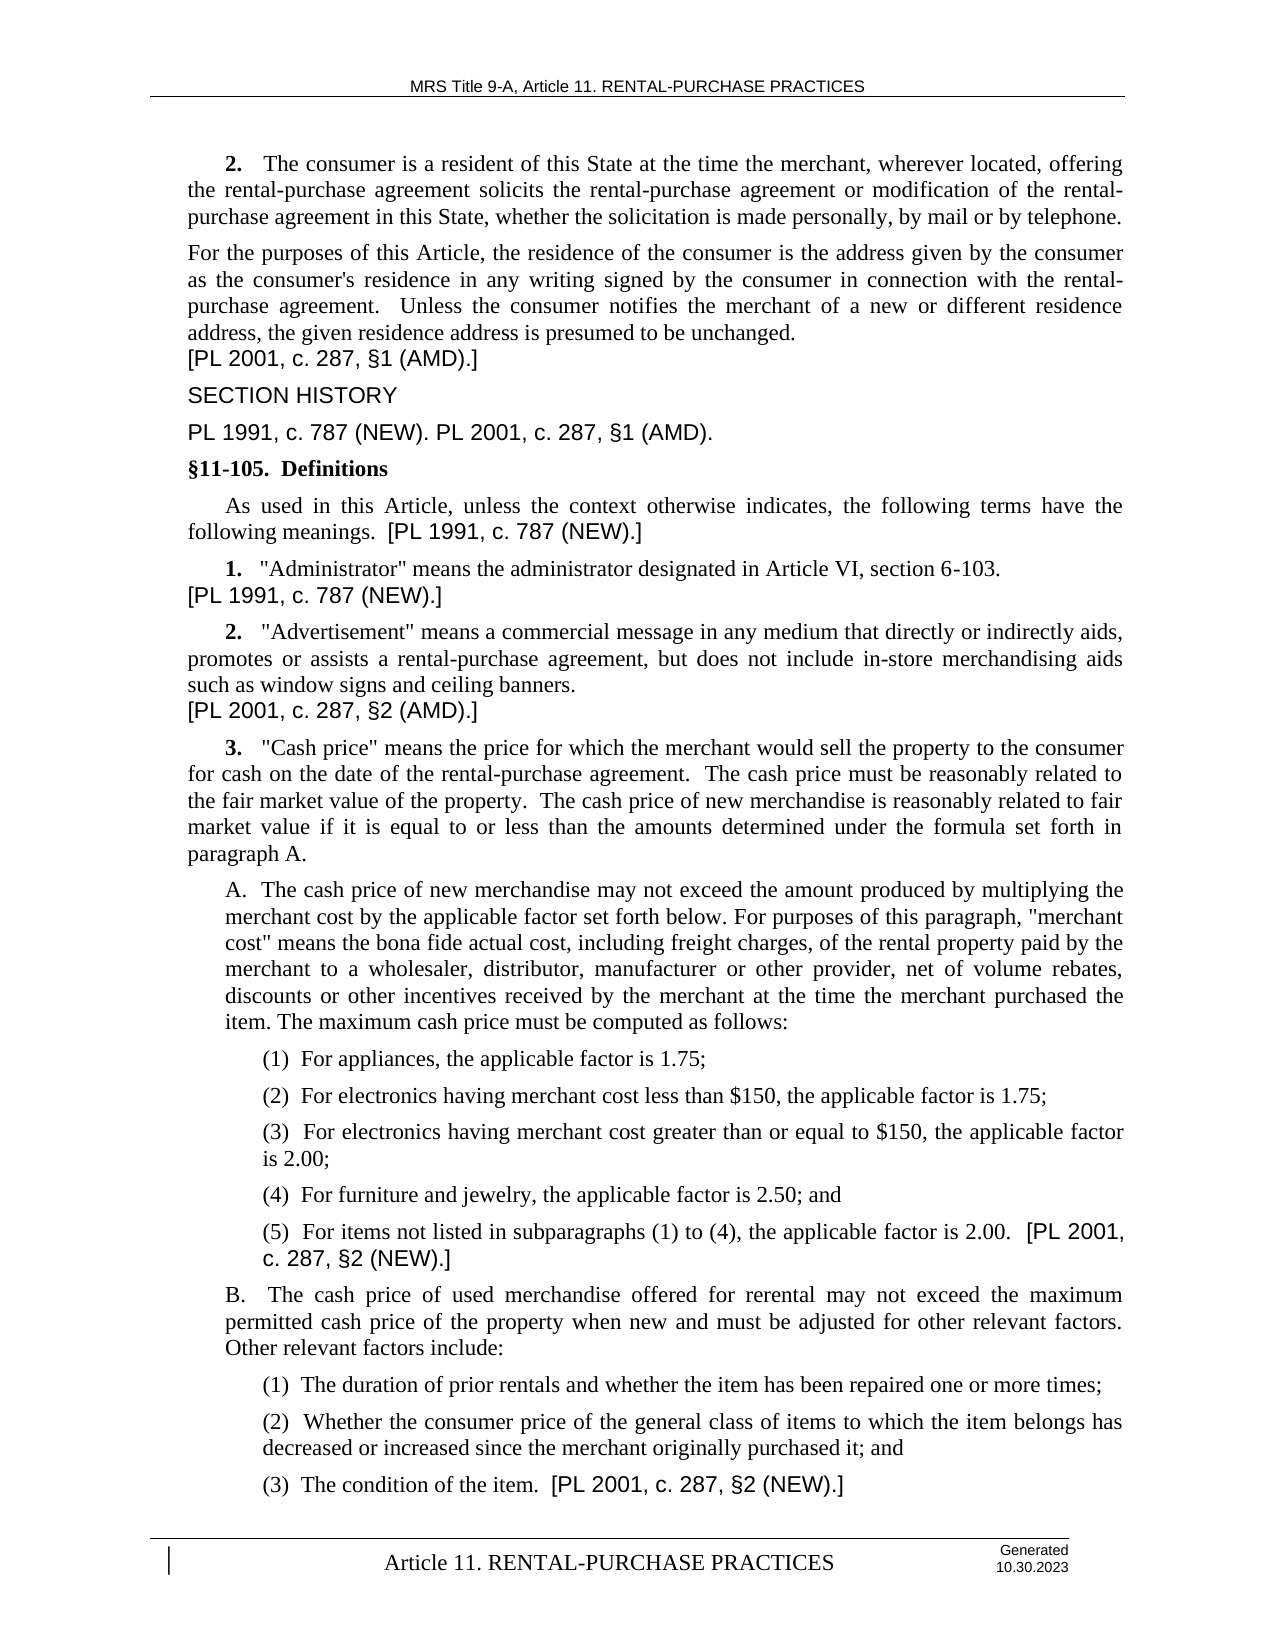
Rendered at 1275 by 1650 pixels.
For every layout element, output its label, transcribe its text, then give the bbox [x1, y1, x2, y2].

text (3) For electronics having merchant cost greater than or equal to $150, the applicable factor is 2.00; [262, 1118, 1125, 1171]
text (5) For items not listed in subparagraphs (1) to (4), the applicable factor is 2.00. [PL 2001, c. 287, §2 (NEW).] [262, 1218, 1125, 1271]
text As used in this Article, unless the context otherwise indicates, the following terms have the following meanings. [PL 1991, c. 787 (NEW).] [187, 492, 1125, 545]
text (4) For furniture and jewelry, the applicable factor is 2.50; and [262, 1182, 1125, 1208]
text (2) Whether the consumer price of the general class of items to which the item belongs has decreased or increased since the merchant originally purchased it; and [262, 1408, 1125, 1461]
text 2. "Advertisement" means a commercial message in any medium that directly or indirectly aids, promotes or assists a rental-purchase agreement, but does not include in-store merchandising aids such as window signs and ceiling banners. [187, 618, 1125, 697]
text [PL 2001, c. 287, §2 (AMD).] [187, 697, 1125, 724]
text SECTION HISTORY [187, 382, 1125, 408]
text B. The cash price of used merchandise offered for rerental may not exceed the maximum permitted cash price of the property when new and must be adjusted for other relevant factors. Other relevant factors include: [225, 1282, 1125, 1361]
text 3. "Cash price" means the price for which the merchant would sell the property to the consumer for cash on the date of the rental-purchase agreement. The cash price must be reasonably related to the fair market value of the property. The cash price of new merchandise is reasonably related to fair market value if it is equal to or less than the amounts determined under the formula set forth in paragraph A. [187, 734, 1125, 866]
text (1) The duration of prior rentals and whether the item has been repaired one or more times; [262, 1371, 1125, 1397]
text (1) For appliances, the applicable factor is 1.75; [262, 1045, 1125, 1071]
text 1. "Administrator" means the administrator designated in Article VI, section 6‑103. [187, 555, 1125, 582]
text For the purposes of this Article, the residence of the consumer is the address given by the consumer as the consumer's residence in any writing signed by the consumer in connection with the rental-purchase agreement. Unless the consumer notifies the merchant of a new or different residence address, the given residence address is presumed to be unchanged. [187, 239, 1125, 345]
text [PL 1991, c. 787 (NEW).] [187, 582, 1125, 608]
text [PL 2001, c. 287, §1 (AMD).] [187, 345, 1125, 371]
text 2. The consumer is a resident of this State at the time the merchant, wherever located, offering the rental-purchase agreement solicits the rental-purchase agreement or modification of the rental-purchase agreement in this State, whether the solicitation is made personally, by mail or by telephone. [187, 150, 1125, 229]
text (3) The condition of the item. [PL 2001, c. 287, §2 (NEW).] [262, 1471, 1125, 1497]
text A. The cash price of new merchandise may not exceed the amount produced by multiplying the merchant cost by the applicable factor set forth below. For purposes of this paragraph, "merchant cost" means the bona fide actual cost, including freight charges, of the rental property paid by the merchant to a wholesaler, distributor, manufacturer or other provider, net of volume rebates, discounts or other incentives received by the merchant at the time the merchant purchased the item. The maximum cash price must be computed as follows: [225, 876, 1125, 1034]
text (2) For electronics having merchant cost less than $150, the applicable factor is 1.75; [262, 1082, 1125, 1108]
text PL 1991, c. 787 (NEW). PL 2001, c. 287, §1 (AMD). [187, 418, 1125, 445]
text §11-105. Definitions [187, 455, 1125, 482]
